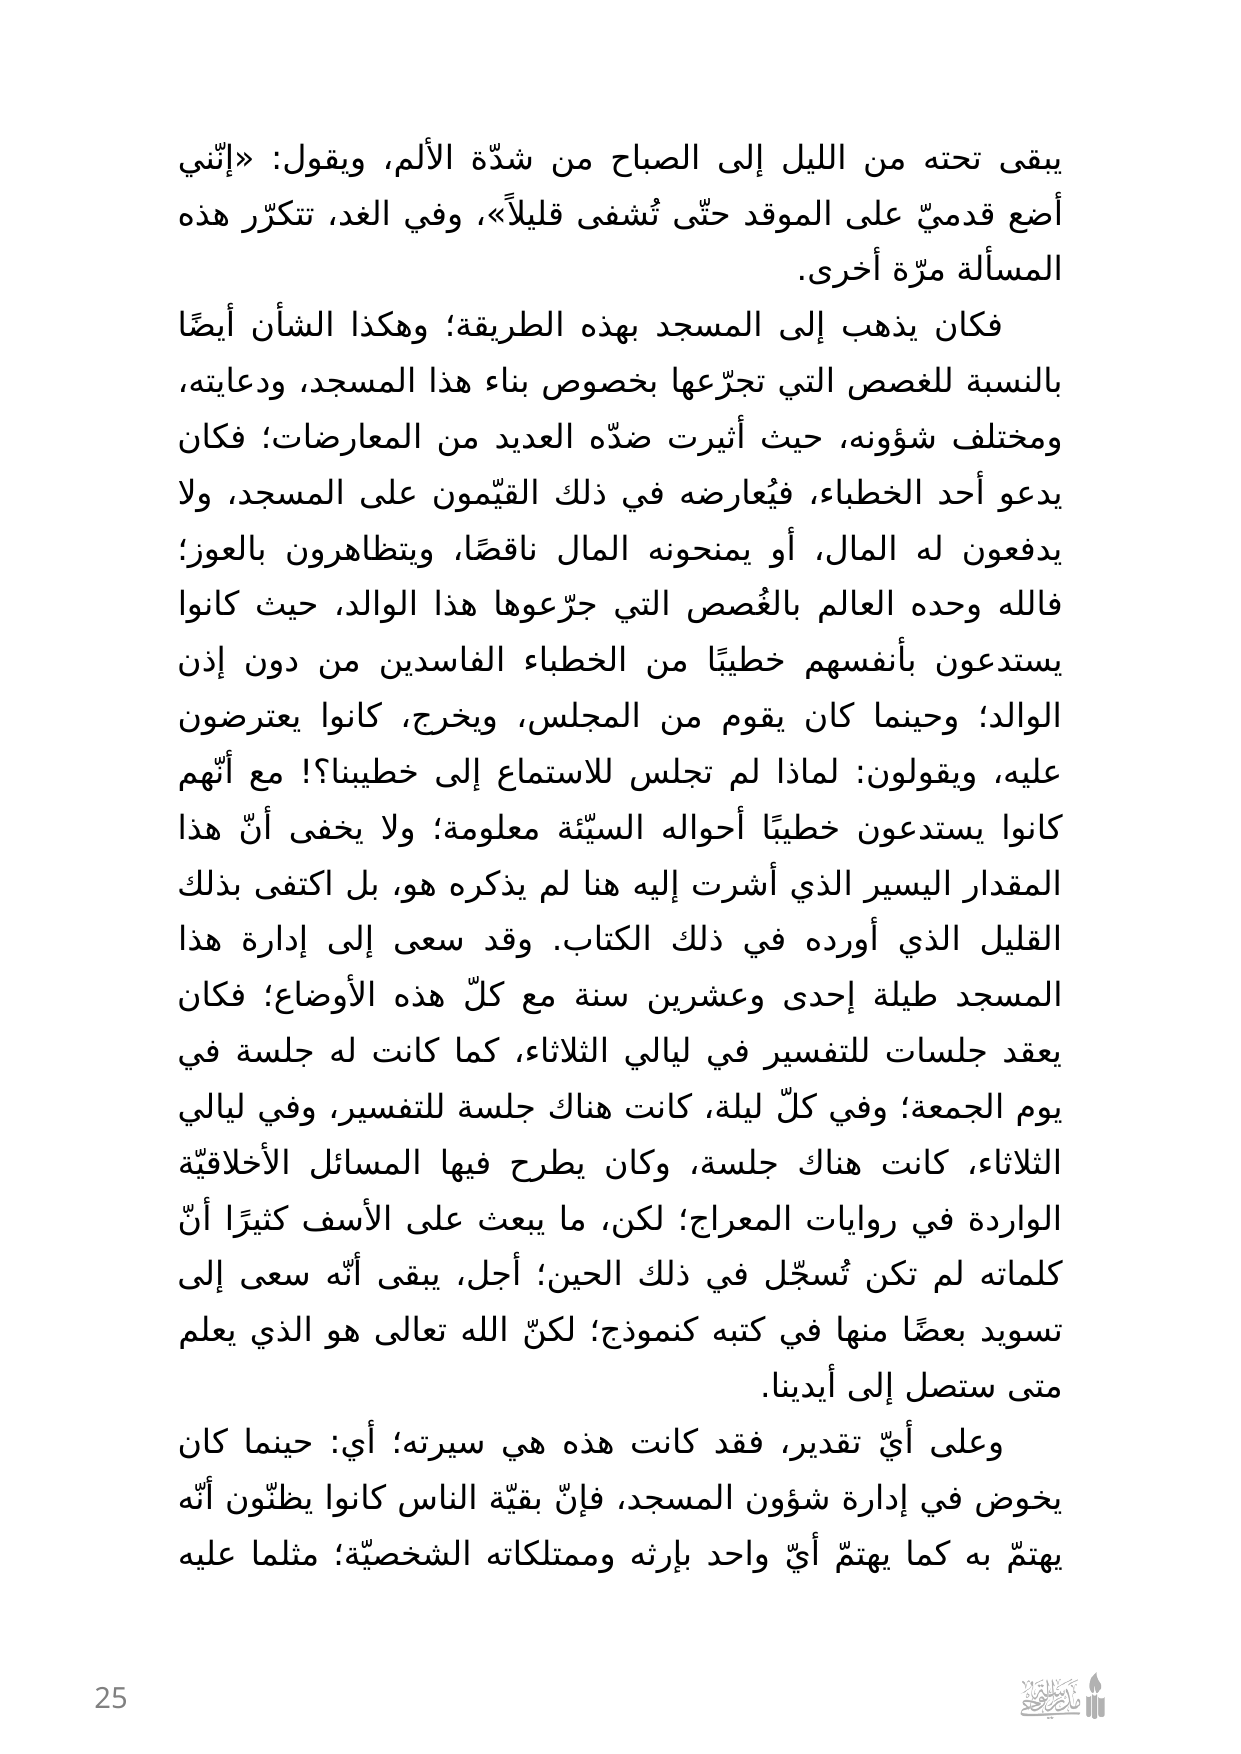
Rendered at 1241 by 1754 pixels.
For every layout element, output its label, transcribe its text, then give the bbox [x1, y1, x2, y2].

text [177, 136, 1063, 303]
text فكان يذهب إلى المسجد بهذه الطريقة؛ وهكذا الشأن أيضًا بالنسبة للغصص التي تجرّعها بخصوص بناء هذا المسجد، ودعايته، ومختلف شؤونه، حيث أثيرت ضدّه العديد من المعارضات؛ فكان يدعو أحد الخطباء، فيُعارضه في ذلك القيّمون على المسجد، ولا يدفعون له المال، أو يمنحونه المال ناقصًا، ويتظاهرون بالعوز؛ فالله وحده العالم بالغُصص التي جرّعوها هذا الوالد، حيث كانوا يستدعون بأنفسهم خطيبًا من الخطباء الفاسدين من دون إذن الوالد؛ وحينما كان يقوم من المجلس، ويخرج، كانوا يعترضون عليه، ويقولون: لماذا لم تجلس للاستماع إلى خطيبنا؟! مع أنّهم كانوا يستدعون خطيبًا أحواله السيّئة معلومة؛ ولا يخفى أنّ هذا المقدار اليسير الذي أشرت إليه هنا لم يذكره هو، بل اكتفى بذلك القليل الذي أورده في ذلك الكتاب. وقد سعى إلى إدارة هذا المسجد طيلة إحدى وعشرين سنة مع كلّ هذه الأوضاع؛ فكان يعقد جلسات للتفسير في ليالي الثلاثاء، كما كانت له جلسة في يوم الجمعة؛ وفي كلّ ليلة، كانت هناك جلسة للتفسير، وفي ليالي الثلاثاء، كانت هناك جلسة، وكان يطرح فيها المسائل الأخلاقيّة الواردة في روايات المعراج؛ لكن، ما يبعث على الأسف كثيرًا أنّ كلماته لم تكن تُسجّل في ذلك الحين؛ أجل، يبقى أنّه سعى إلى تسويد بعضًا منها في كتبه كنموذج؛ لكنّ الله تعالى هو الذي يعلم متى ستصل إلى أيدينا. [177, 303, 1063, 1420]
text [177, 1420, 1063, 1587]
picture [1020, 1672, 1105, 1719]
